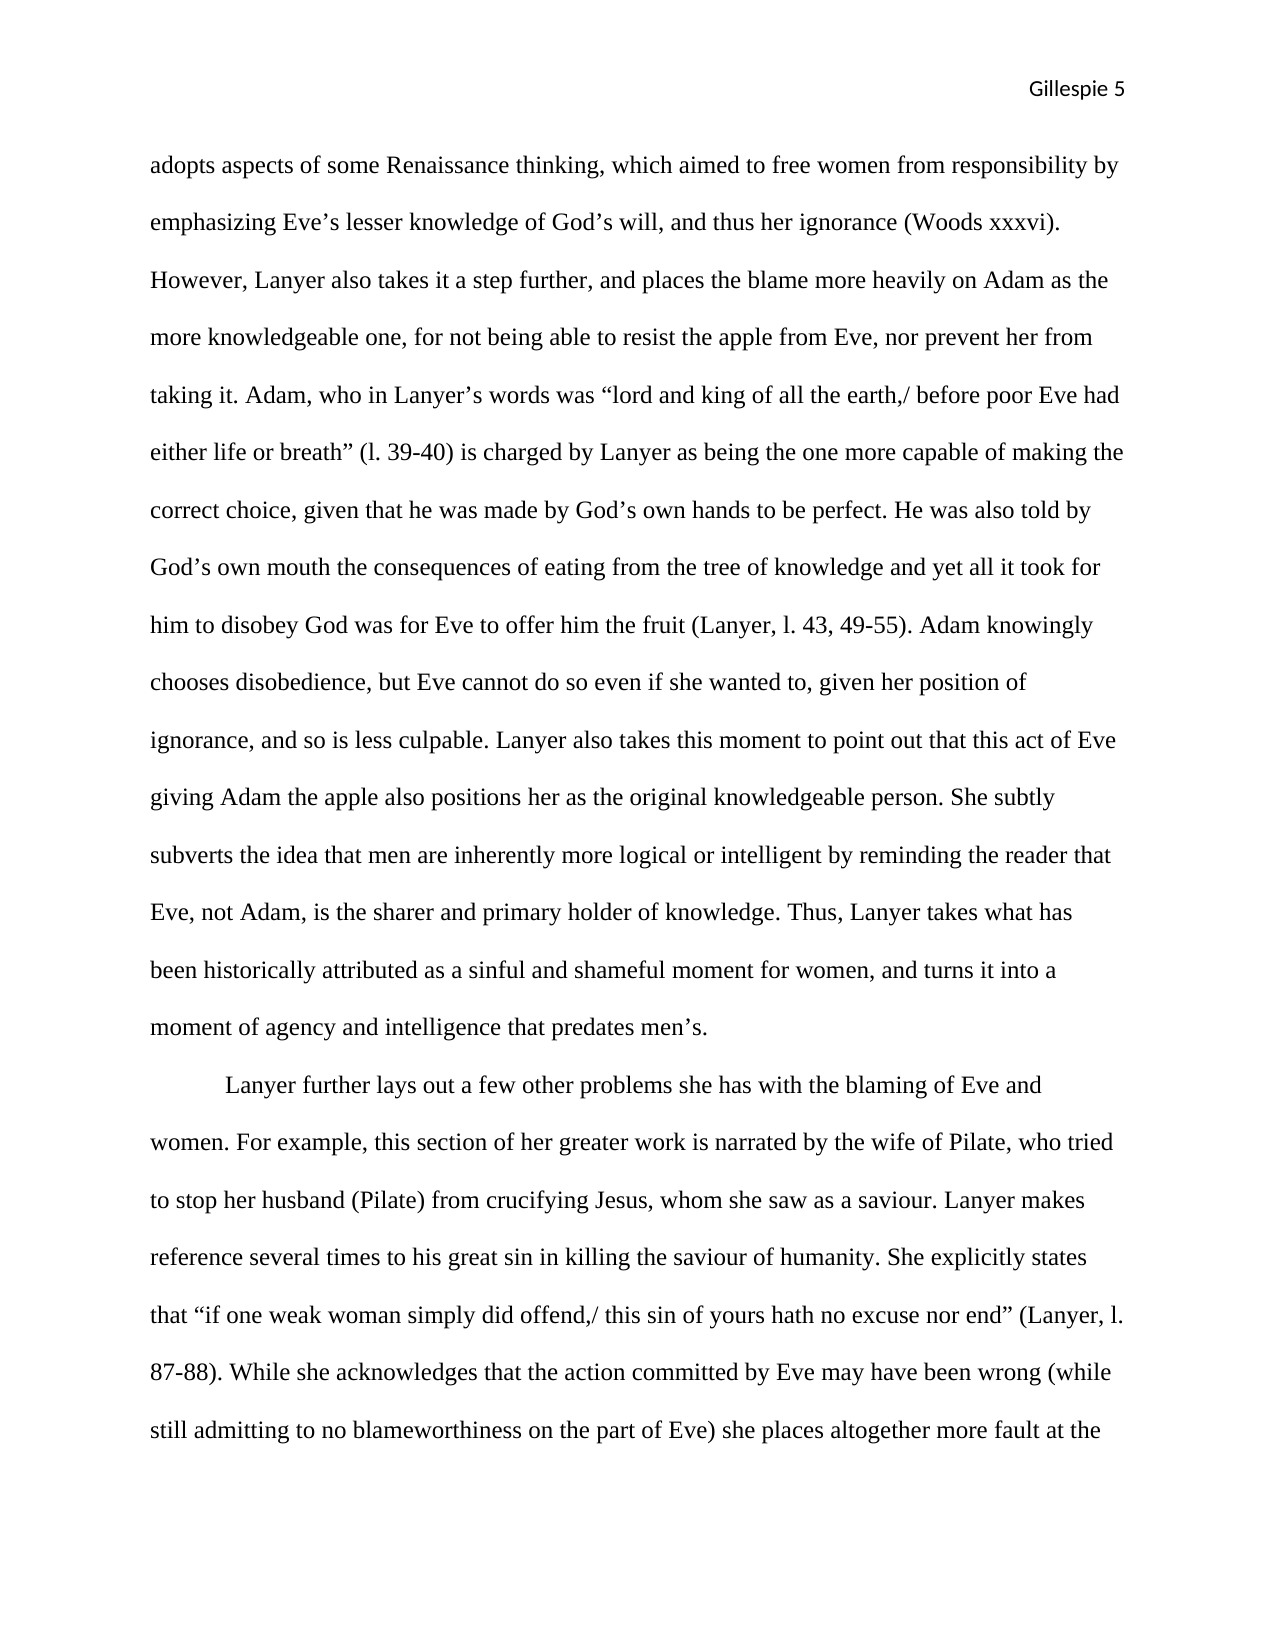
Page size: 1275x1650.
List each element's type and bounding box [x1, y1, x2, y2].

text [150, 1070, 1125, 1444]
text [150, 150, 1125, 1041]
